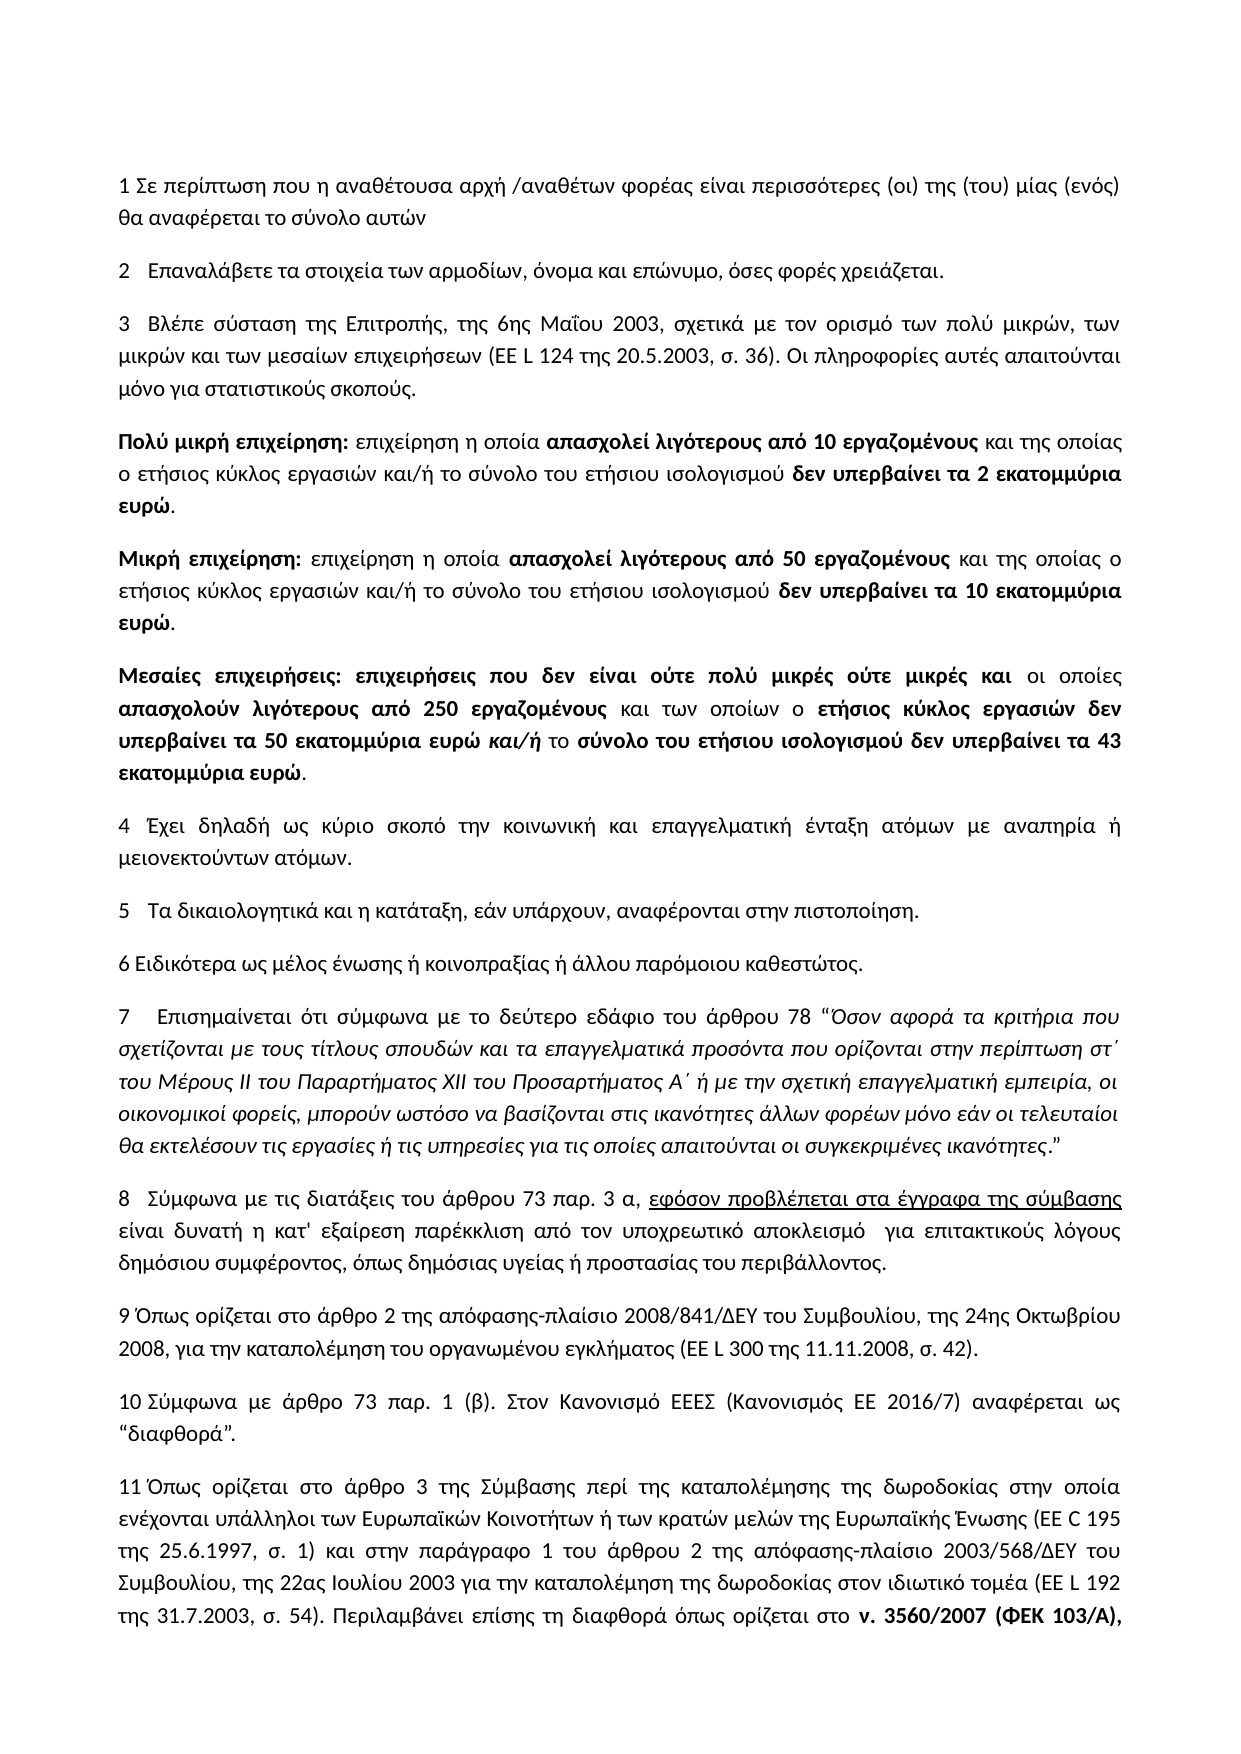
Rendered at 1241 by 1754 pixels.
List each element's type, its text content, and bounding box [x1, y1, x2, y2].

text 4 Έχει δηλαδή ως κύριο σκοπό την κοινωνική και επαγγελματική ένταξη ατόμων με αναπηρία ή μειονεκτούντων ατόμων. [118, 811, 1122, 871]
text 8 Σύμφωνα με τις διατάξεις του άρθρου 73 παρ. 3 α, εφόσον προβλέπεται στα έγγραφα της σύμβασης είναι δυνατή η κατ' εξαίρεση παρέκκλιση από τον υποχρεωτικό αποκλεισμό για επιτακτικούς λόγους δημόσιου συμφέροντος, όπως δημόσιας υγείας ή προστασίας του περιβάλλοντος. [118, 1184, 1122, 1277]
text Μεσαίες επιχειρήσεις: επιχειρήσεις που δεν είναι ούτε πολύ μικρές ούτε μικρές και οι οποίες απασχολούν λιγότερους από 250 εργαζομένους και των οποίων ο ετήσιος κύκλος εργασιών δεν υπερβαίνει τα 50 εκατομμύρια ευρώ και/ή το σύνολο του ετήσιου ισολογισμού δεν υπερβαίνει τα 43 εκατομμύρια ευρώ. [118, 662, 1122, 786]
text 2 Επαναλάβετε τα στοιχεία των αρμοδίων, όνομα και επώνυμο, όσες φορές χρειάζεται. [118, 256, 1122, 284]
text 3 Βλέπε σύσταση της Επιτροπής, της 6ης Μαΐου 2003, σχετικά με τον ορισμό των πολύ μικρών, των μικρών και των μεσαίων επιχειρήσεων (ΕΕ L 124 της 20.5.2003, σ. 36). Οι πληροφορίες αυτές απαιτούνται μόνο για στατιστικούς σκοπούς. [118, 309, 1122, 402]
text 7 Επισημαίνεται ότι σύμφωνα με το δεύτερο εδάφιο του άρθρου 78 “Όσον αφορά τα κριτήρια που σχετίζονται με τους τίτλους σπουδών και τα επαγγελματικά προσόντα που ορίζονται στην περίπτωση στ΄ του Μέρους ΙΙ του Παραρτήματος ΧΙΙ του Προσαρτήματος Α΄ ή με την σχετική επαγγελματική εμπειρία, οι οικονομικοί φορείς, μπορούν ωστόσο να βασίζονται στις ικανότητες άλλων φορέων μόνο εάν οι τελευταίοι θα εκτελέσουν τις εργασίες ή τις υπηρεσίες για τις οποίες απαιτούνται οι συγκεκριμένες ικανότητες.” [118, 1002, 1122, 1159]
text Πολύ μικρή επιχείρηση: επιχείρηση η οποία απασχολεί λιγότερους από 10 εργαζομένους και της οποίας ο ετήσιος κύκλος εργασιών και/ή το σύνολο του ετήσιου ισολογισμού δεν υπερβαίνει τα 2 εκατομμύρια ευρώ. [118, 427, 1122, 519]
text Μικρή επιχείρηση: επιχείρηση η οποία απασχολεί λιγότερους από 50 εργαζομένους και της οποίας ο ετήσιος κύκλος εργασιών και/ή το σύνολο του ετήσιου ισολογισμού δεν υπερβαίνει τα 10 εκατομμύρια ευρώ. [118, 544, 1122, 637]
text 1 Σε περίπτωση που η αναθέτουσα αρχή /αναθέτων φορέας είναι περισσότερες (οι) της (του) μίας (ενός) θα αναφέρεται το σύνολο αυτών [118, 171, 1122, 231]
text 6 Ειδικότερα ως μέλος ένωσης ή κοινοπραξίας ή άλλου παρόμοιου καθεστώτος. [118, 949, 1122, 977]
text 9 Όπως ορίζεται στο άρθρο 2 της απόφασης-πλαίσιο 2008/841/ΔΕΥ του Συμβουλίου, της 24ης Οκτωβρίου 2008, για την καταπολέμηση του οργανωμένου εγκλήματος (ΕΕ L 300 της 11.11.2008, σ. 42). [118, 1302, 1122, 1362]
text 10 Σύμφωνα με άρθρο 73 παρ. 1 (β). Στον Κανονισμό ΕΕΕΣ (Κανονισμός ΕΕ 2016/7) αναφέρεται ως “διαφθορά”. [118, 1387, 1122, 1447]
text 5 Τα δικαιολογητικά και η κατάταξη, εάν υπάρχουν, αναφέρονται στην πιστοποίηση. [118, 896, 1122, 924]
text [118, 1472, 1122, 1629]
